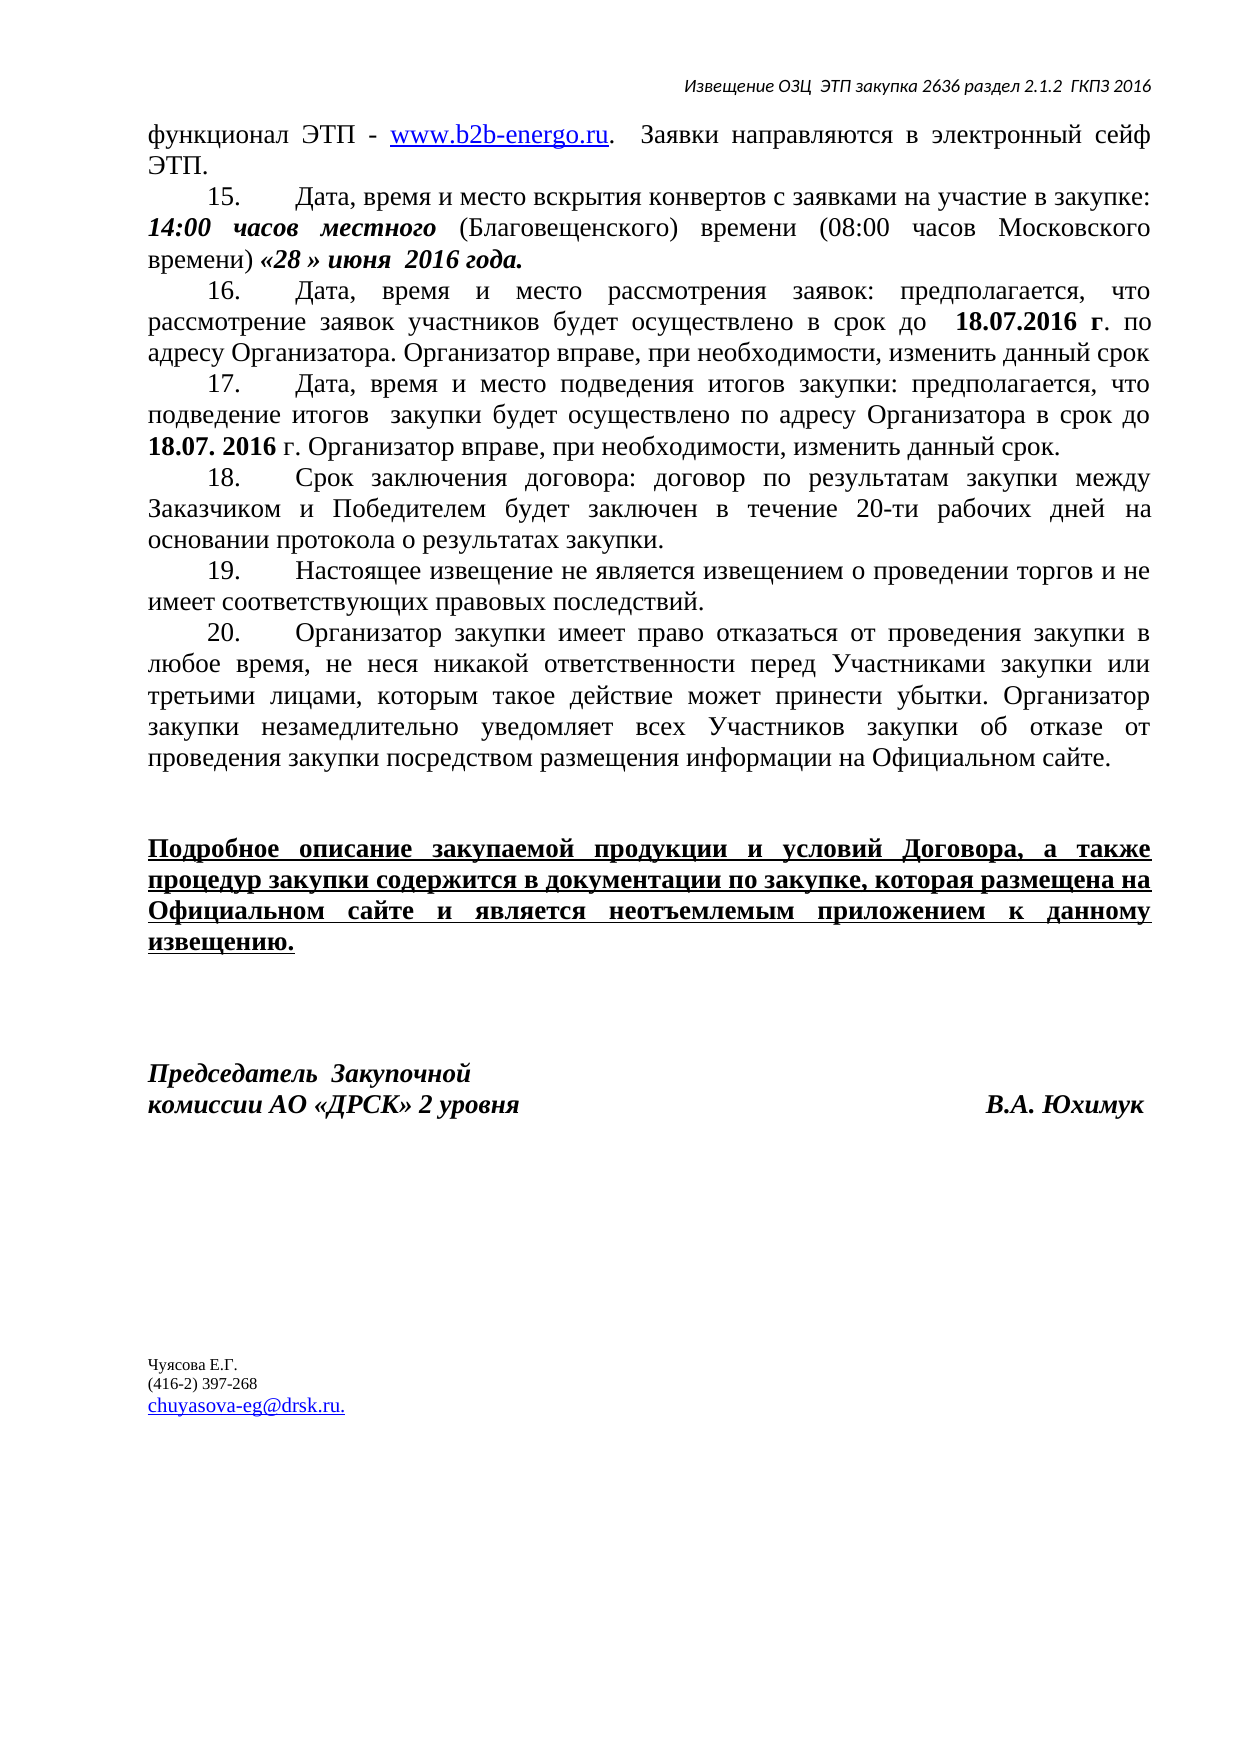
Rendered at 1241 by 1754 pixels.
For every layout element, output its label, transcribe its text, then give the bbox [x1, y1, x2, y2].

text Чуясова Е.Г. [148, 1354, 1152, 1373]
text Подробное описание закупаемой продукции и условий Договора, а также процедур закупки содержится в документации по закупке, которая размещена на Официальном сайте и является неотъемлемым приложением к данному извещению. [148, 832, 1152, 859]
text Подробное описание закупаемой продукции и условий Договора, а также процедур закупки содержится в документации по закупке, которая размещена на Официальном сайте и является неотъемлемым приложением к данному извещению. [148, 861, 1152, 890]
text комиссии АО «ДРСК» 2 уровня В.А. Юхимук [148, 1088, 1152, 1119]
text (416-2) 397-268 [148, 1373, 1152, 1393]
list Дата, время и место рассмотрения заявок: предполагается, что рассмотрение заявок участников будет осуществлено в срок до 18.07.2016 г. по адресу Организатора. Организатор вправе, при необходимости, изменить данный срок [148, 274, 1152, 367]
list Дата, время и место вскрытия конвертов с заявками на участие в закупке: 14:00 часов местного (Благовещенского) времени (08:00 часов Московского времени) «28 » июня 2016 года. [148, 180, 1152, 274]
list Настоящее извещение не является извещением о проведении торгов и не имеет соответствующих правовых последствий. [148, 554, 1152, 616]
list Дата, время и место подведения итогов закупки: предполагается, что подведение итогов закупки будет осуществлено по адресу Организатора в срок до 18.07. 2016 г. Организатор вправе, при необходимости, изменить данный срок. [148, 367, 1152, 461]
text Подробное описание закупаемой продукции и условий Договора, а также процедур закупки содержится в документации по закупке, которая размещена на Официальном сайте и является неотъемлемым приложением к данному извещению. [148, 892, 1152, 922]
text Подробное описание закупаемой продукции и условий Договора, а также процедур закупки содержится в документации по закупке, которая размещена на Официальном сайте и является неотъемлемым приложением к данному извещению. [148, 923, 1152, 957]
text Председатель Закупочной [148, 1057, 1152, 1088]
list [148, 118, 1152, 180]
list chuyasova-eg@drsk.ru. [148, 1393, 1152, 1417]
list Срок заключения договора: договор по результатам закупки между Заказчиком и Победителем будет заключен в течение 20-ти рабочих дней на основании протокола о результатах закупки. [148, 461, 1152, 554]
list Организатор закупки имеет право отказаться от проведения закупки в любое время, не неся никакой ответственности перед Участниками закупки или третьими лицами, которым такое действие может принести убытки. Организатор закупки незамедлительно уведомляет всех Участников закупки об отказе от проведения закупки посредством размещения информации на Официальном сайте. [148, 616, 1152, 772]
